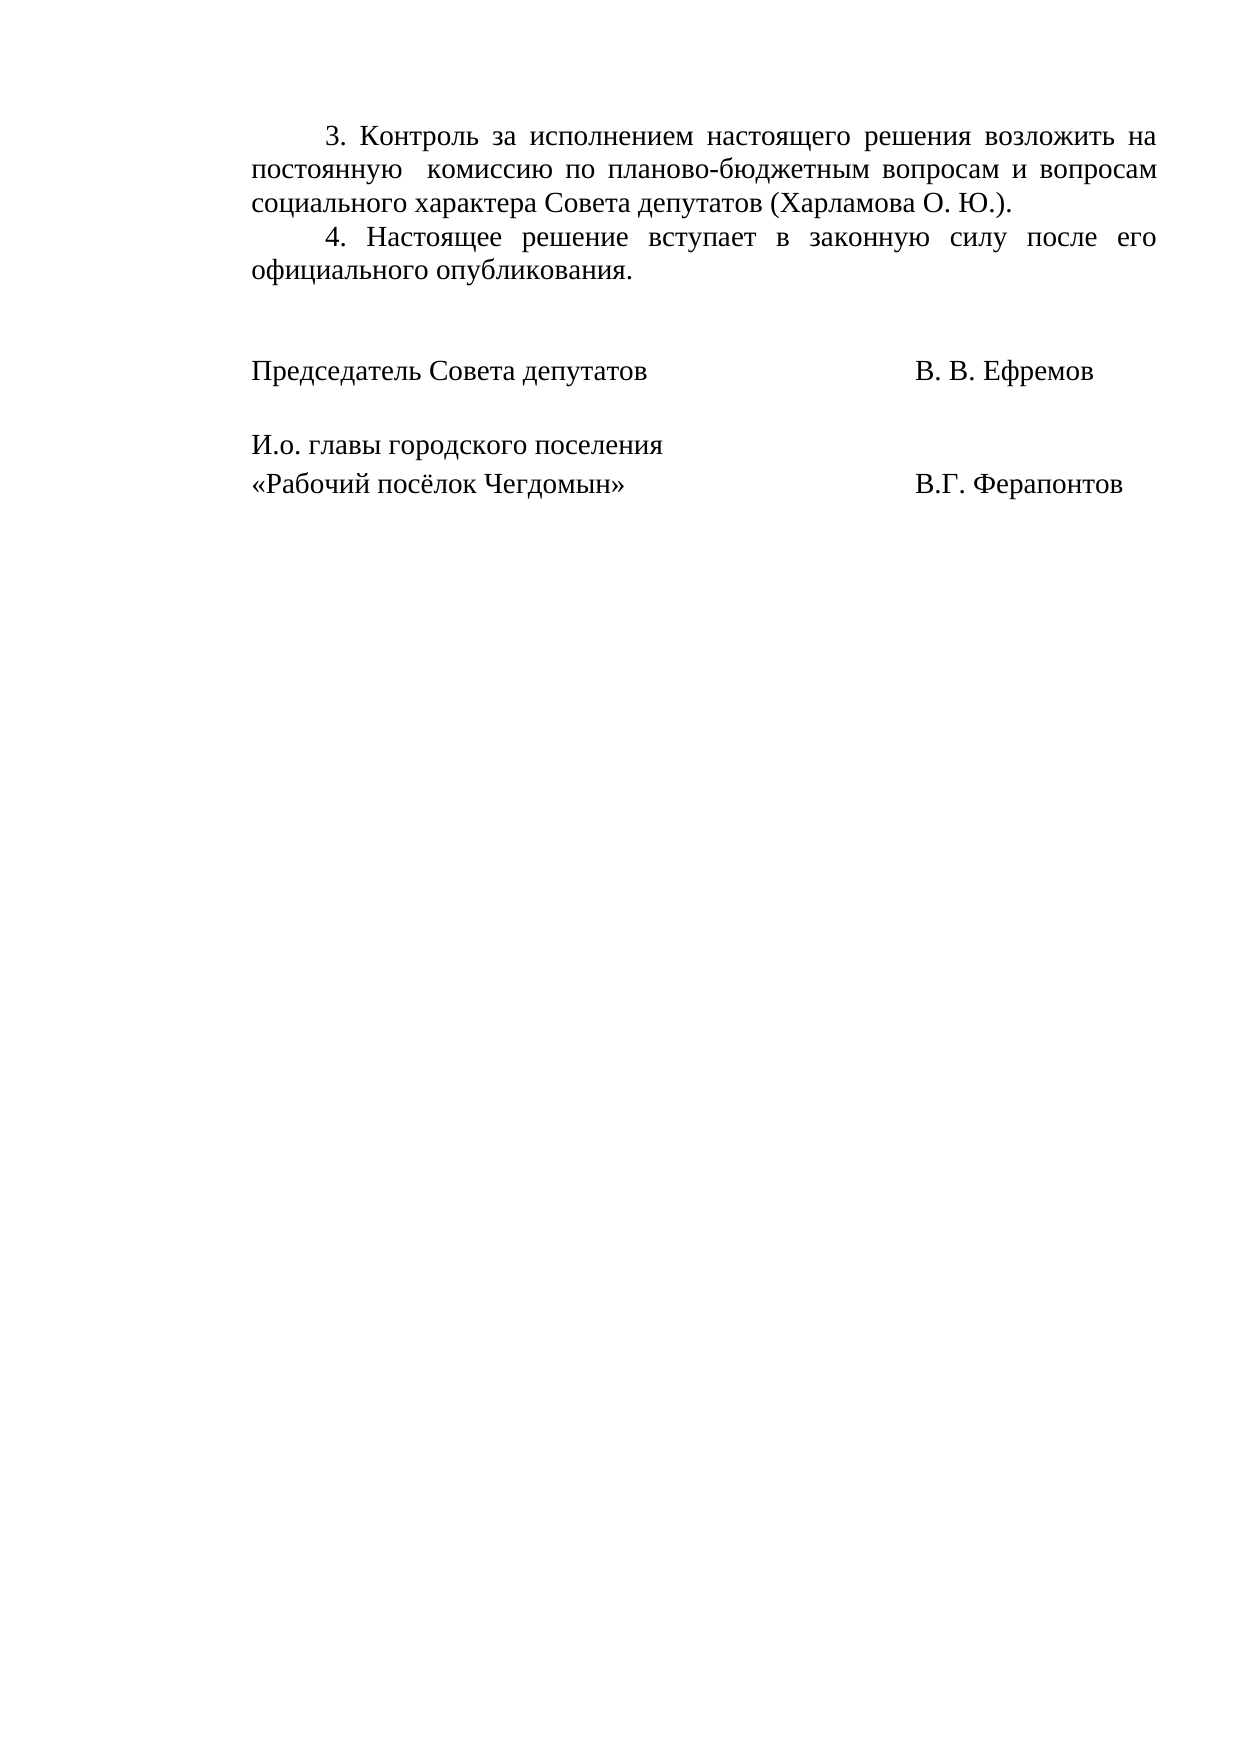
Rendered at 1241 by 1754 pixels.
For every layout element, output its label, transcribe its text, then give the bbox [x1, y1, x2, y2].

text И.о. главы городского поселения [177, 427, 1158, 461]
text «Рабочий посёлок Чегдомын» В.Г. Ферапонтов [177, 466, 1152, 499]
text 3. Контроль за исполнением настоящего решения возложить на постоянную комиссию по планово-бюджетным вопросам и вопросам социального характера Совета депутатов (Харламова О. Ю.). [251, 118, 1158, 219]
text Председатель Совета депутатов В. В. Ефремов [177, 353, 1158, 386]
text 4. Настоящее решение вступает в законную силу после его официального опубликования. [251, 219, 1158, 286]
